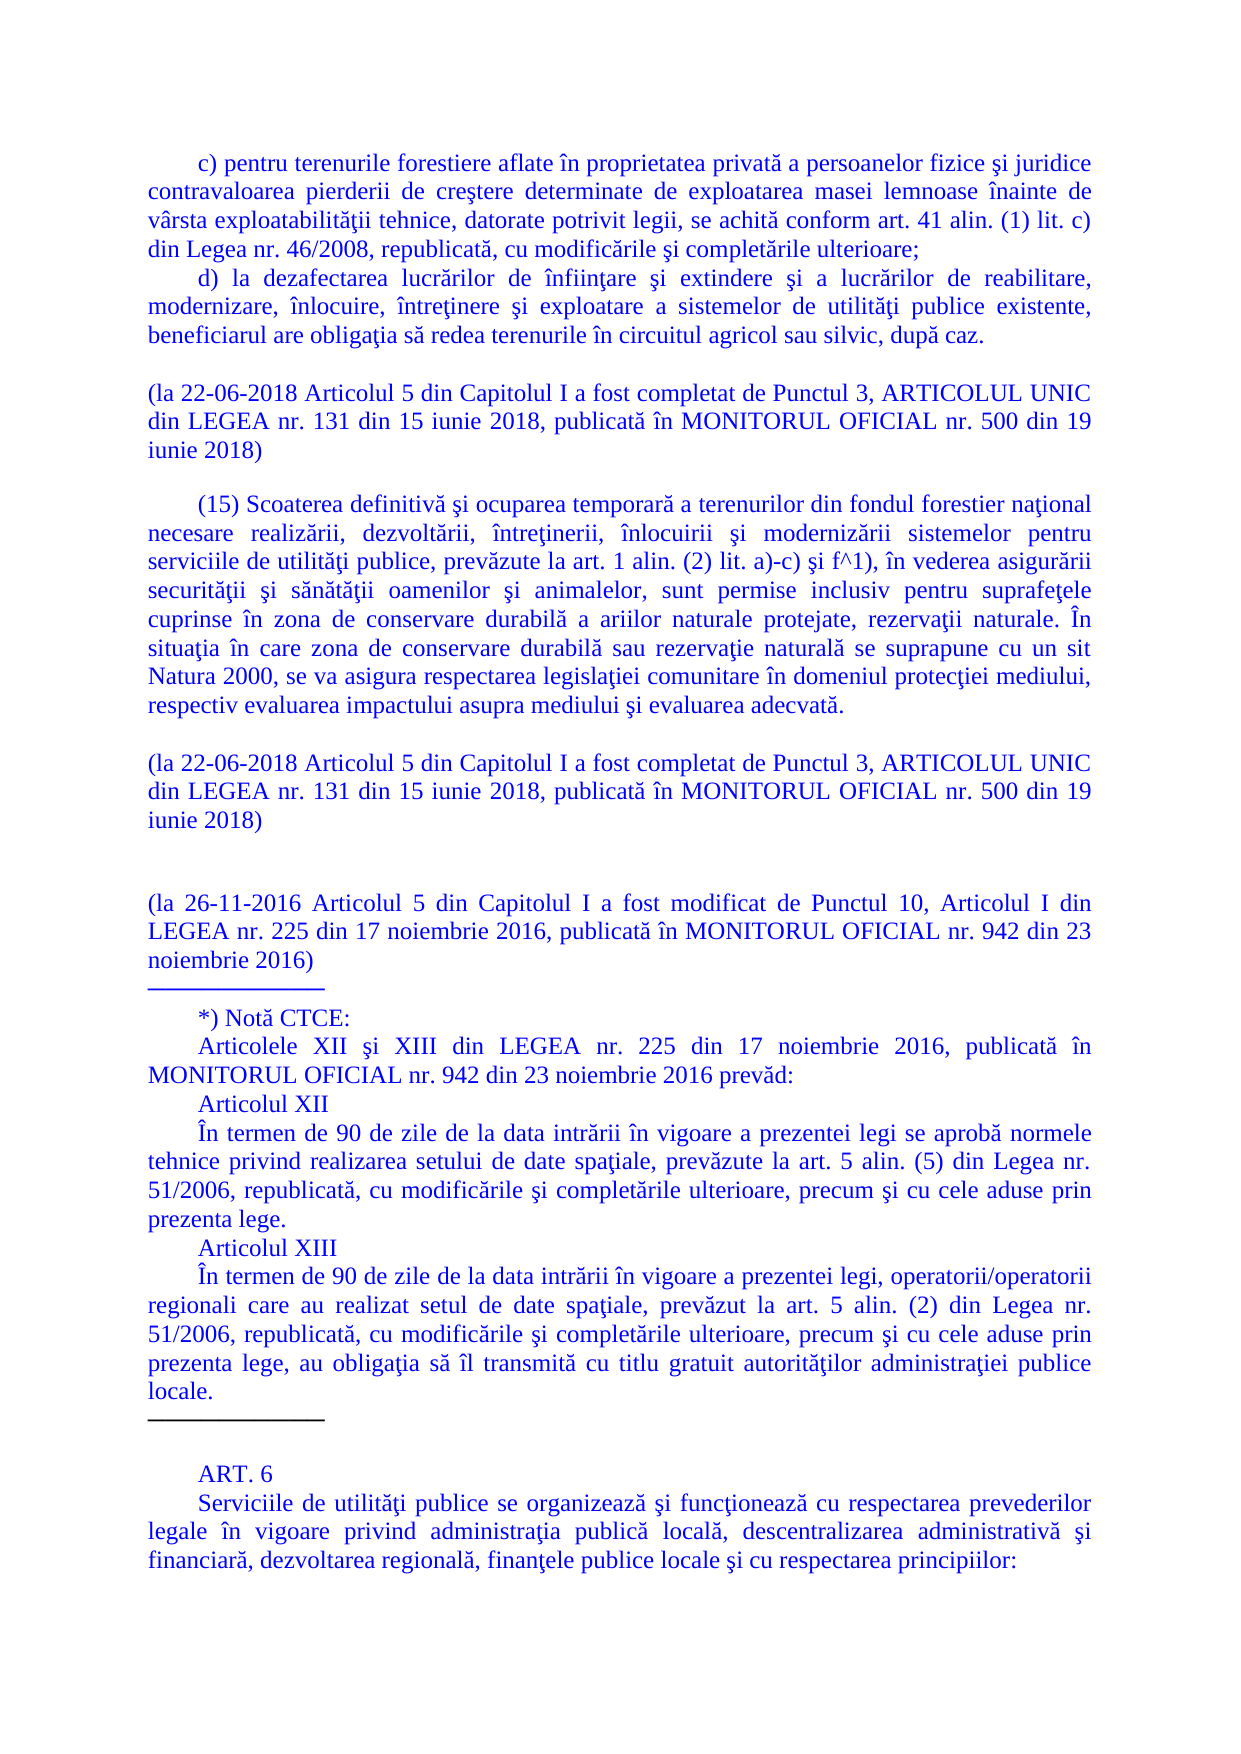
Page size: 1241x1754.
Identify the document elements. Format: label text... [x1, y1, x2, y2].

text Articolele XII şi XIII din LEGEA nr. 225 din 17 noiembrie 2016, publicată în MONITORUL OFICIAL nr. 942 din 23 noiembrie 2016 prevăd: [148, 1031, 1093, 1089]
text (15) Scoaterea definitivă şi ocuparea temporară a terenurilor din fondul forestier naţional necesare realizării, dezvoltării, întreţinerii, înlocuirii şi modernizării sistemelor pentru serviciile de utilităţi publice, prevăzute la art. 1 alin. (2) lit. a)-c) şi f^1), în vederea asigurării securităţii şi sănătăţii oamenilor şi animalelor, sunt permise inclusiv pentru suprafeţele cuprinse în zona de conservare durabilă a ariilor naturale protejate, rezervaţii naturale. În situaţia în care zona de conservare durabilă sau rezervaţie naturală se suprapune cu un sit Natura 2000, se va asigura respectarea legislaţiei comunitare în domeniul protecţiei mediului, respectiv evaluarea impactului asupra mediului şi evaluarea adecvată. [148, 489, 1093, 719]
text Articolul XII [148, 1089, 1093, 1118]
text (la 26-11-2016 Articolul 5 din Capitolul I a fost modificat de Punctul 10, Articolul I din LEGEA nr. 225 din 17 noiembrie 2016, publicată în MONITORUL OFICIAL nr. 942 din 23 noiembrie 2016) [148, 888, 1093, 974]
text Serviciile de utilităţi publice se organizează şi funcţionează cu respectarea prevederilor legale în vigoare privind administraţia publică locală, descentralizarea administrativă şi financiară, dezvoltarea regională, finanţele publice locale şi cu respectarea principiilor: [148, 1488, 1093, 1574]
text Articolul XIII [148, 1233, 1093, 1261]
text *) Notă CTCE: [148, 1003, 1093, 1031]
text ────────── [148, 974, 1093, 1003]
text d) la dezafectarea lucrărilor de înfiinţare şi extindere şi a lucrărilor de reabilitare, modernizare, înlocuire, întreţinere şi exploatare a sistemelor de utilităţi publice existente, beneficiarul are obligaţia să redea terenurile în circuitul agricol sau silvic, după caz. [148, 263, 1093, 349]
text (la 22-06-2018 Articolul 5 din Capitolul I a fost completat de Punctul 3, ARTICOLUL UNIC din LEGEA nr. 131 din 15 iunie 2018, publicată în MONITORUL OFICIAL nr. 500 din 19 iunie 2018) [148, 748, 1093, 834]
text ────────── [148, 1405, 1093, 1434]
text c) pentru terenurile forestiere aflate în proprietatea privată a persoanelor fizice şi juridice contravaloarea pierderii de creştere determinate de exploatarea masei lemnoase înainte de vârsta exploatabilităţii tehnice, datorate potrivit legii, se achită conform art. 41 alin. (1) lit. c) din Legea nr. 46/2008, republicată, cu modificările şi completările ulterioare; [148, 148, 1093, 263]
text ART. 6 [148, 1459, 1093, 1488]
text (la 22-06-2018 Articolul 5 din Capitolul I a fost completat de Punctul 3, ARTICOLUL UNIC din LEGEA nr. 131 din 15 iunie 2018, publicată în MONITORUL OFICIAL nr. 500 din 19 iunie 2018) [148, 378, 1093, 464]
text În termen de 90 de zile de la data intrării în vigoare a prezentei legi se aprobă normele tehnice privind realizarea setului de date spaţiale, prevăzute la art. 5 alin. (5) din Legea nr. 51/2006, republicată, cu modificările şi completările ulterioare, precum şi cu cele aduse prin prezenta lege. [148, 1118, 1093, 1233]
text În termen de 90 de zile de la data intrării în vigoare a prezentei legi, operatorii/operatorii regionali care au realizat setul de date spaţiale, prevăzut la art. 5 alin. (2) din Legea nr. 51/2006, republicată, cu modificările şi completările ulterioare, precum şi cu cele aduse prin prezenta lege, au obligaţia să îl transmită cu titlu gratuit autorităţilor administraţiei publice locale. [148, 1261, 1093, 1405]
